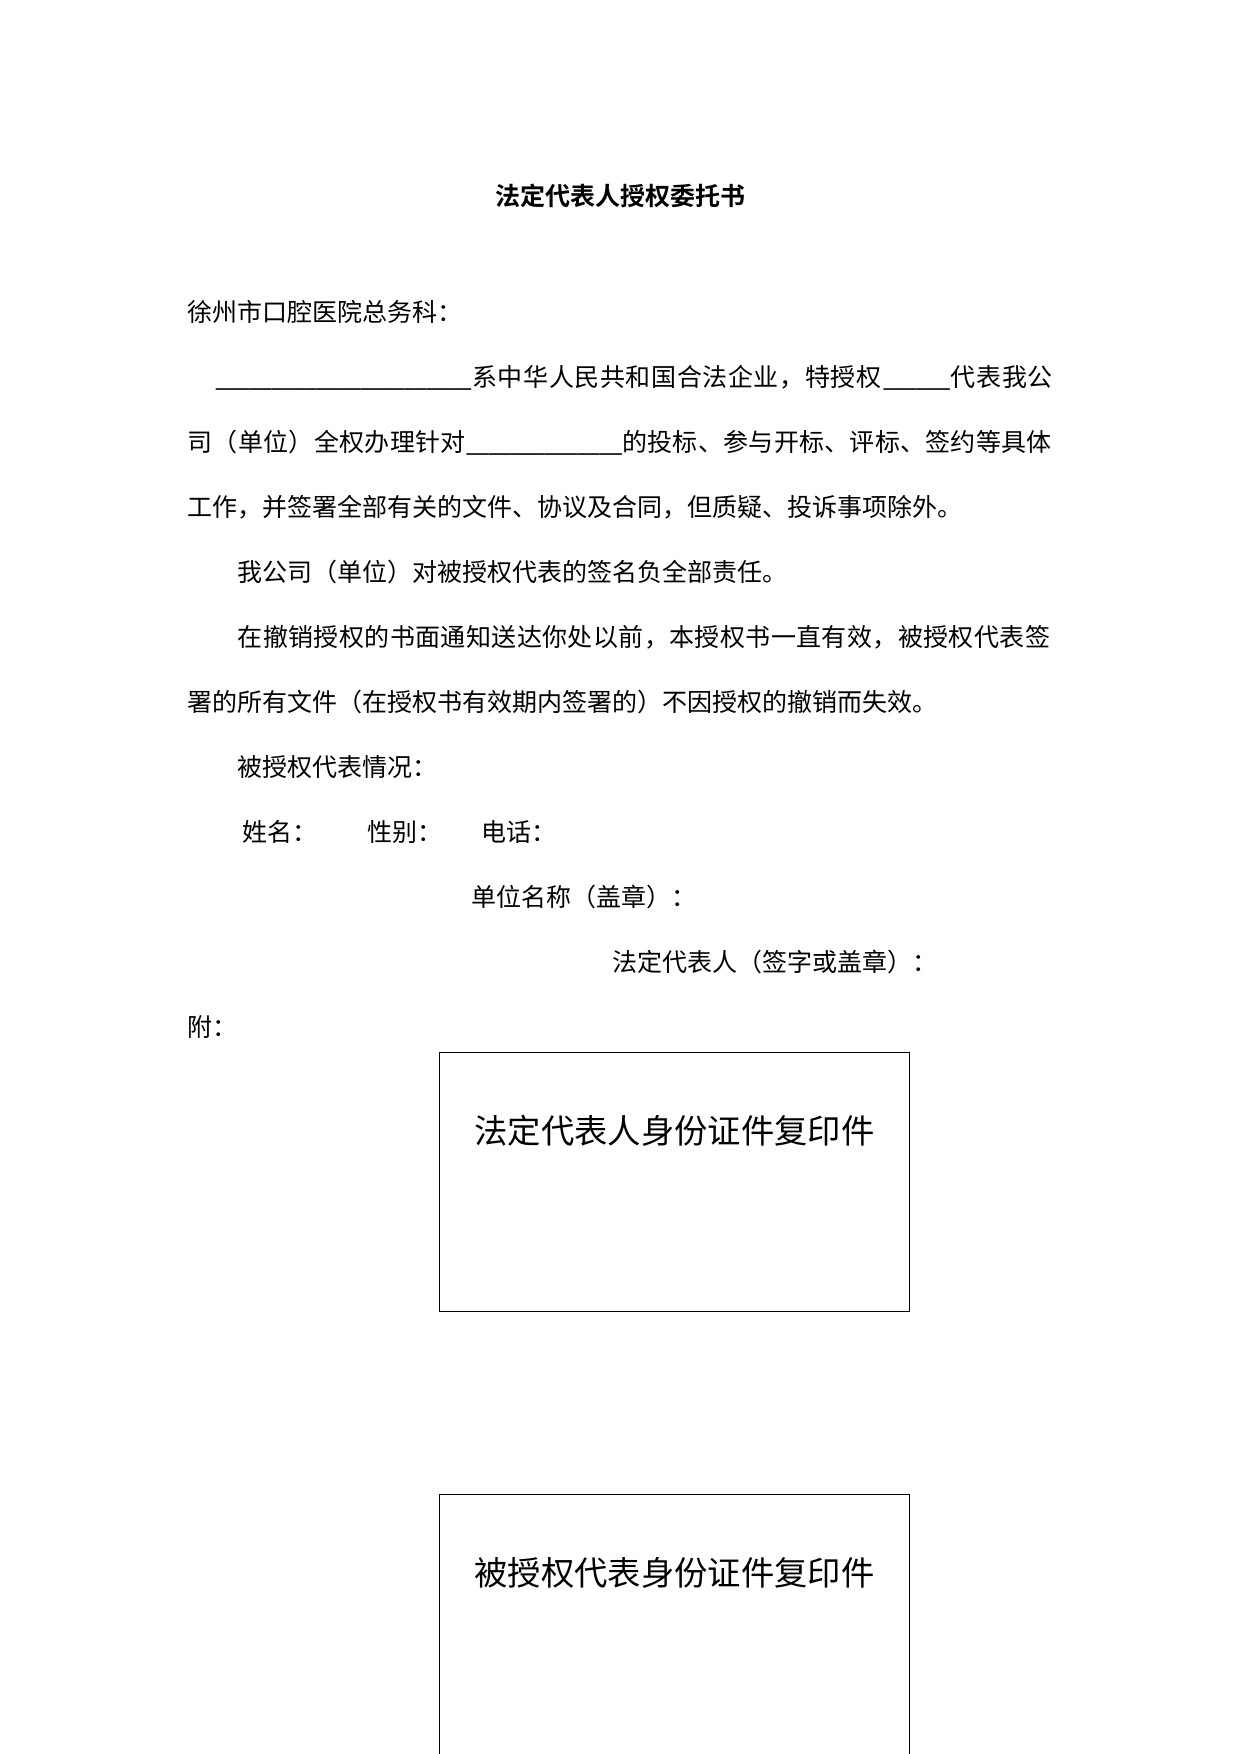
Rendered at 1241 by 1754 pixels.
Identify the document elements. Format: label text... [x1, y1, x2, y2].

text 姓名： 性别： 电话： [187, 798, 1053, 863]
text 在撤销授权的书面通知送达你处以前，本授权书一直有效，被授权代表签署的所有文件（在授权书有效期内签署的）不因授权的撤销而失效。 [187, 603, 1053, 733]
text 徐州市口腔医院总务科： [187, 278, 1053, 343]
text 附： [187, 993, 1053, 1058]
text 法定代表人（签字或盖章）： [187, 928, 1053, 993]
text 法定代表人授权委托书 [187, 162, 1053, 227]
text 我公司（单位）对被授权代表的签名负全部责任。 [187, 538, 1053, 603]
text 单位名称（盖章）： [187, 863, 1053, 928]
text 被授权代表情况： [187, 733, 1053, 798]
text _______________________系中华人民共和国合法企业，特授权______代表我公司（单位）全权办理针对______________的投标、参与开标、评标、签约等具体工作，并签署全部有关的文件、协议及合同，但质疑、投诉事项除外。 [187, 343, 1053, 538]
